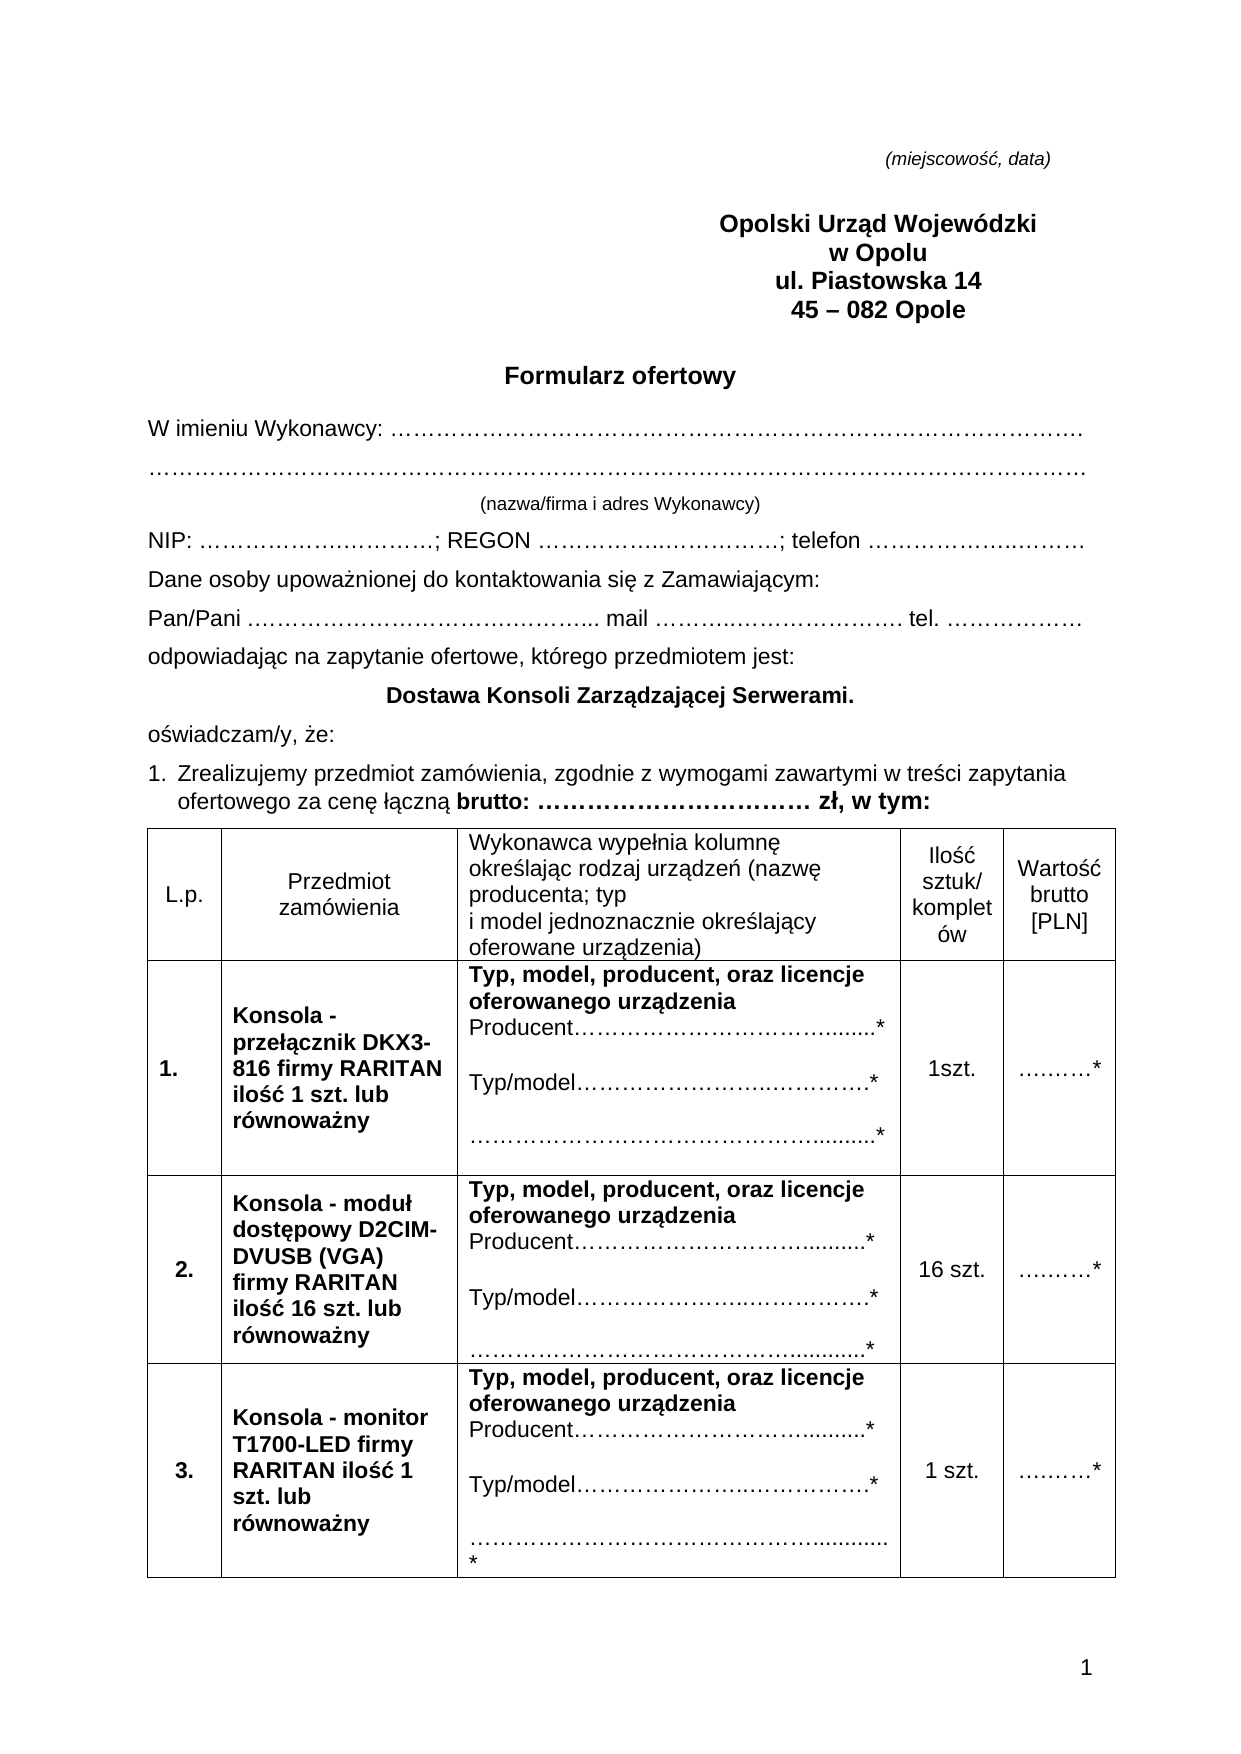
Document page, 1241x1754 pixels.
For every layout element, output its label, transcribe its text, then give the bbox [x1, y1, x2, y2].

table_cell ….……* [1004, 961, 1115, 1174]
table_cell 3. [148, 1364, 221, 1577]
table_header Ilość sztuk/ kompletów [901, 829, 1003, 960]
text odpowiadając na zapytanie ofertowe, którego przedmiotem jest: [148, 643, 1093, 670]
table_cell Konsola - przełącznik DKX3-816 firmy RARITAN ilość 1 szt. lub równoważny [222, 961, 457, 1174]
table_cell 16 szt. [901, 1176, 1003, 1362]
table_header Przedmiot zamówienia [222, 829, 457, 960]
text oświadczam/y, że: [148, 721, 1093, 747]
table_cell 1 szt. [901, 1364, 1003, 1577]
text …………………………………………………………………………………………………………… [148, 454, 1093, 480]
table_cell ….……* [1004, 1176, 1115, 1362]
text (miejscowość, data) [148, 148, 1093, 169]
table_cell 2. [148, 1176, 221, 1362]
text 45 – 082 Opole [664, 295, 1093, 324]
table_cell Konsola - moduł dostępowy D2CIM-DVUSB (VGA) firmy RARITAN ilość 16 szt. lub równoważny [222, 1176, 457, 1362]
list Zrealizujemy przedmiot zamówienia, zgodnie z wymogami zawartymi w treści zapytania ofertowego za cenę łączną brutto: …………………………… zł, w tym: [148, 760, 1088, 815]
table_cell 1. [148, 961, 221, 1174]
text Opolski Urząd Wojewódzki [664, 209, 1093, 237]
table_header Wartość brutto [PLN] [1004, 829, 1115, 960]
text Pan/Pani .…………………………….………... mail ………..…………………. tel. ……………… [148, 604, 1093, 631]
table_cell 1szt. [901, 961, 1003, 1174]
text W imieniu Wykonawcy: ………………………………………………………………………………. [148, 415, 1093, 441]
table_cell Typ, model, producent, oraz licencje oferowanego urządzenia Producent…………………………..........* Typ/model…………………..…………….* ………………………………………............* [458, 1364, 900, 1577]
table_cell ….……* [1004, 1364, 1115, 1577]
table_cell Typ, model, producent, oraz licencje oferowanego urządzenia Producent…………………………..........* Typ/model…………………..…………….* ……………………………………............* [458, 1176, 900, 1362]
text NIP: ……………….…………; REGON ……………..……………; telefon ………………..……… [148, 527, 1093, 553]
text Dane osoby upoważnionej do kontaktowania się z Zamawiającym: [148, 566, 1093, 592]
text ul. Piastowska 14 [664, 266, 1093, 295]
text Dostawa Konsoli Zarządzającej Serwerami. [148, 682, 1093, 708]
table_header L.p. [148, 829, 221, 960]
table_cell Konsola - monitor T1700-LED firmy RARITAN ilość 1 szt. lub równoważny [222, 1364, 457, 1577]
text (nazwa/firma i adres Wykonawcy) [148, 493, 1093, 514]
table_header Wykonawca wypełnia kolumnę określając rodzaj urządzeń (nazwę producenta; typ i model jednoznacznie określający oferowane urządzenia) [458, 829, 900, 960]
table_cell Typ, model, producent, oraz licencje oferowanego urządzenia Producent……………………………........* Typ/model……………………..………….* ………………………………………..........* [458, 961, 900, 1174]
text Formularz ofertowy [148, 361, 1093, 390]
text w Opolu [664, 237, 1093, 266]
